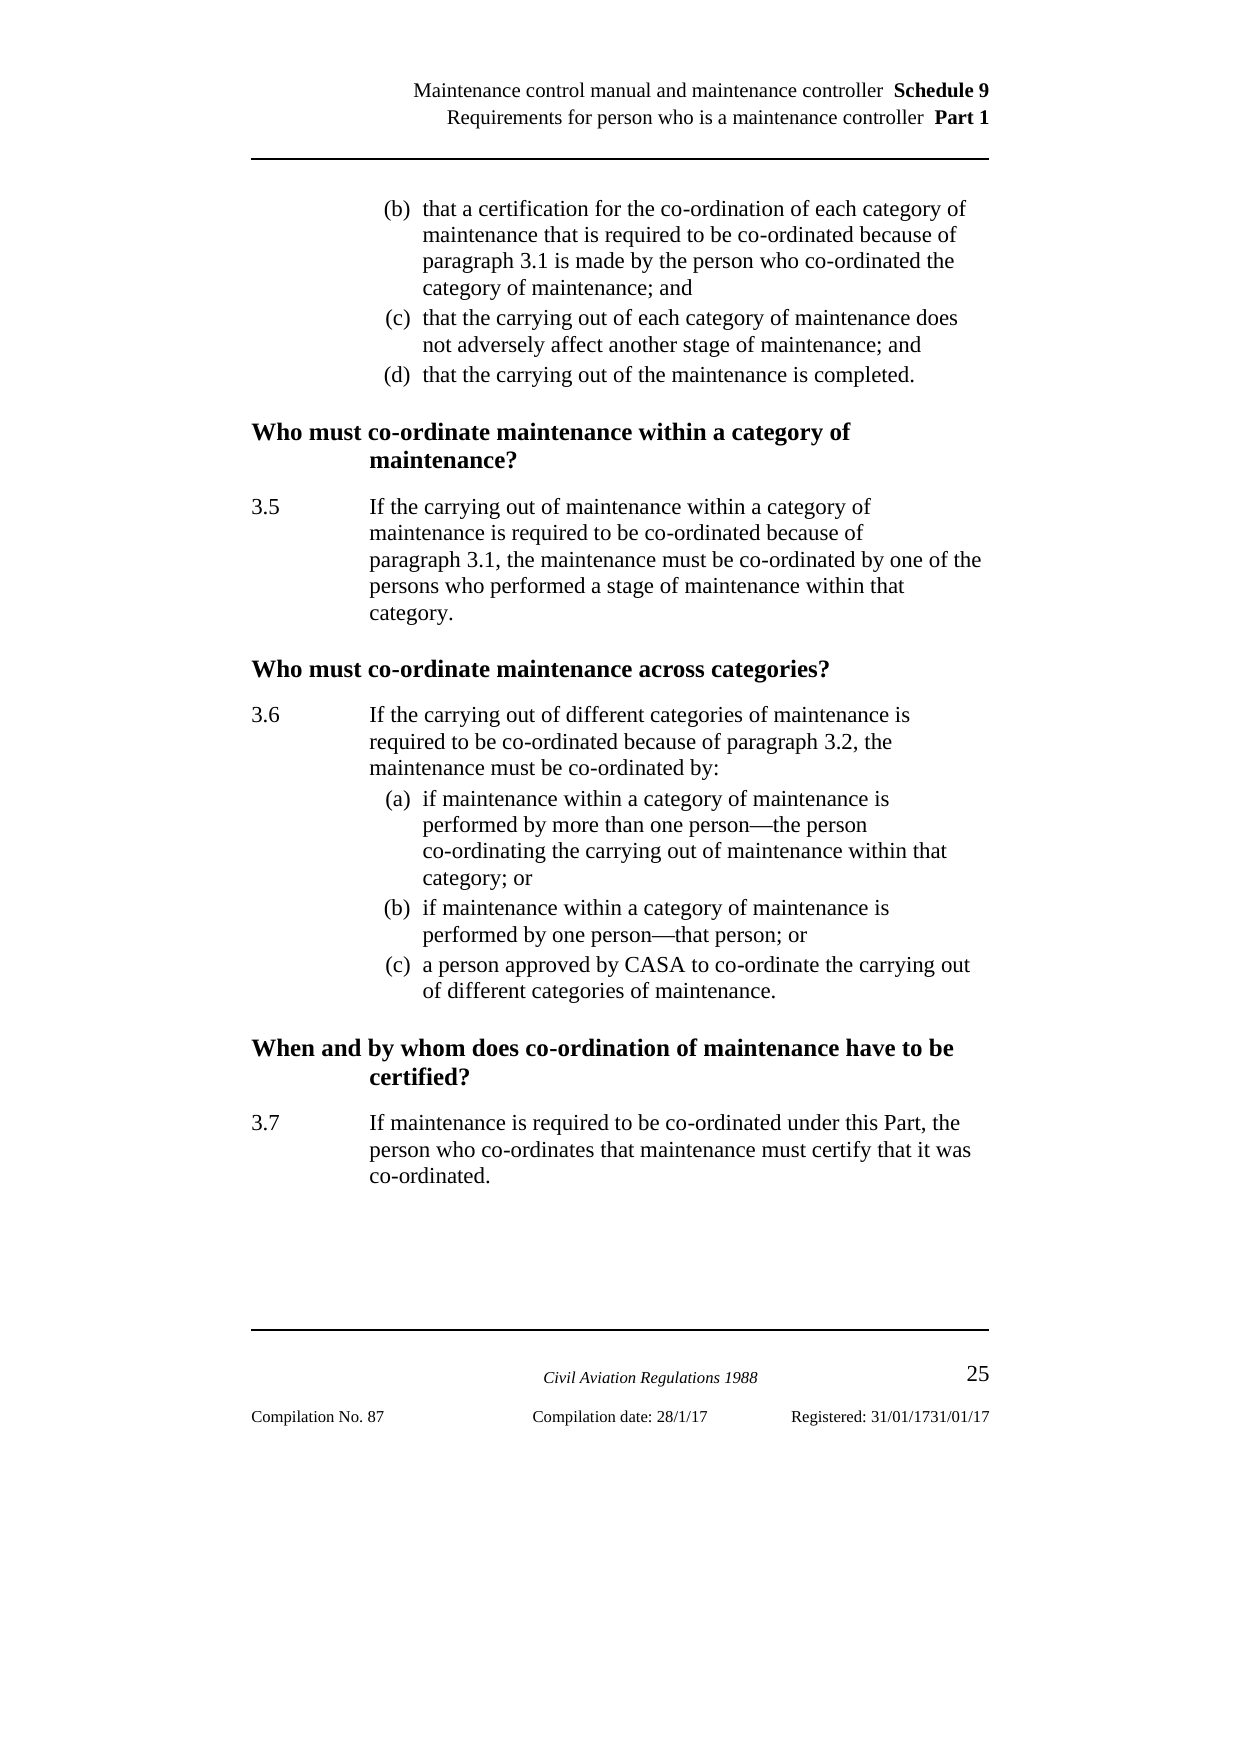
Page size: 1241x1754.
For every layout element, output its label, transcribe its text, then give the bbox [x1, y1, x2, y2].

text When and by whom does co-ordination of maintenance have to be certified? [251, 1033, 989, 1091]
text Who must co-ordinate maintenance across categories? [251, 654, 989, 683]
text (d) that the carrying out of the maintenance is completed. [251, 361, 989, 388]
text Who must co-ordinate maintenance within a category of maintenance? [251, 417, 989, 474]
text 3.7 If maintenance is required to be co-ordinated under this Part, the person who co-ordinates that maintenance must certify that it was co-ordinated. [251, 1109, 989, 1188]
text 3.5 If the carrying out of maintenance within a category of maintenance is required to be co-ordinated because of paragraph 3.1, the maintenance must be co-ordinated by one of the persons who performed a stage of maintenance within that category. [251, 493, 989, 625]
text (b) if maintenance within a category of maintenance is performed by one person—that person; or [251, 894, 989, 947]
text (c) that the carrying out of each category of maintenance does not adversely affect another stage of maintenance; and [251, 304, 989, 357]
text (c) a person approved by CASA to co-ordinate the carrying out of different categories of maintenance. [251, 951, 989, 1004]
text (b) that a certification for the co-ordination of each category of maintenance that is required to be co-ordinated because of paragraph 3.1 is made by the person who co-ordinated the category of maintenance; and [251, 195, 989, 300]
text (a) if maintenance within a category of maintenance is performed by more than one person—the person co-ordinating the carrying out of maintenance within that category; or [251, 785, 989, 890]
text 3.6 If the carrying out of different categories of maintenance is required to be co-ordinated because of paragraph 3.2, the maintenance must be co-ordinated by: [251, 702, 989, 781]
